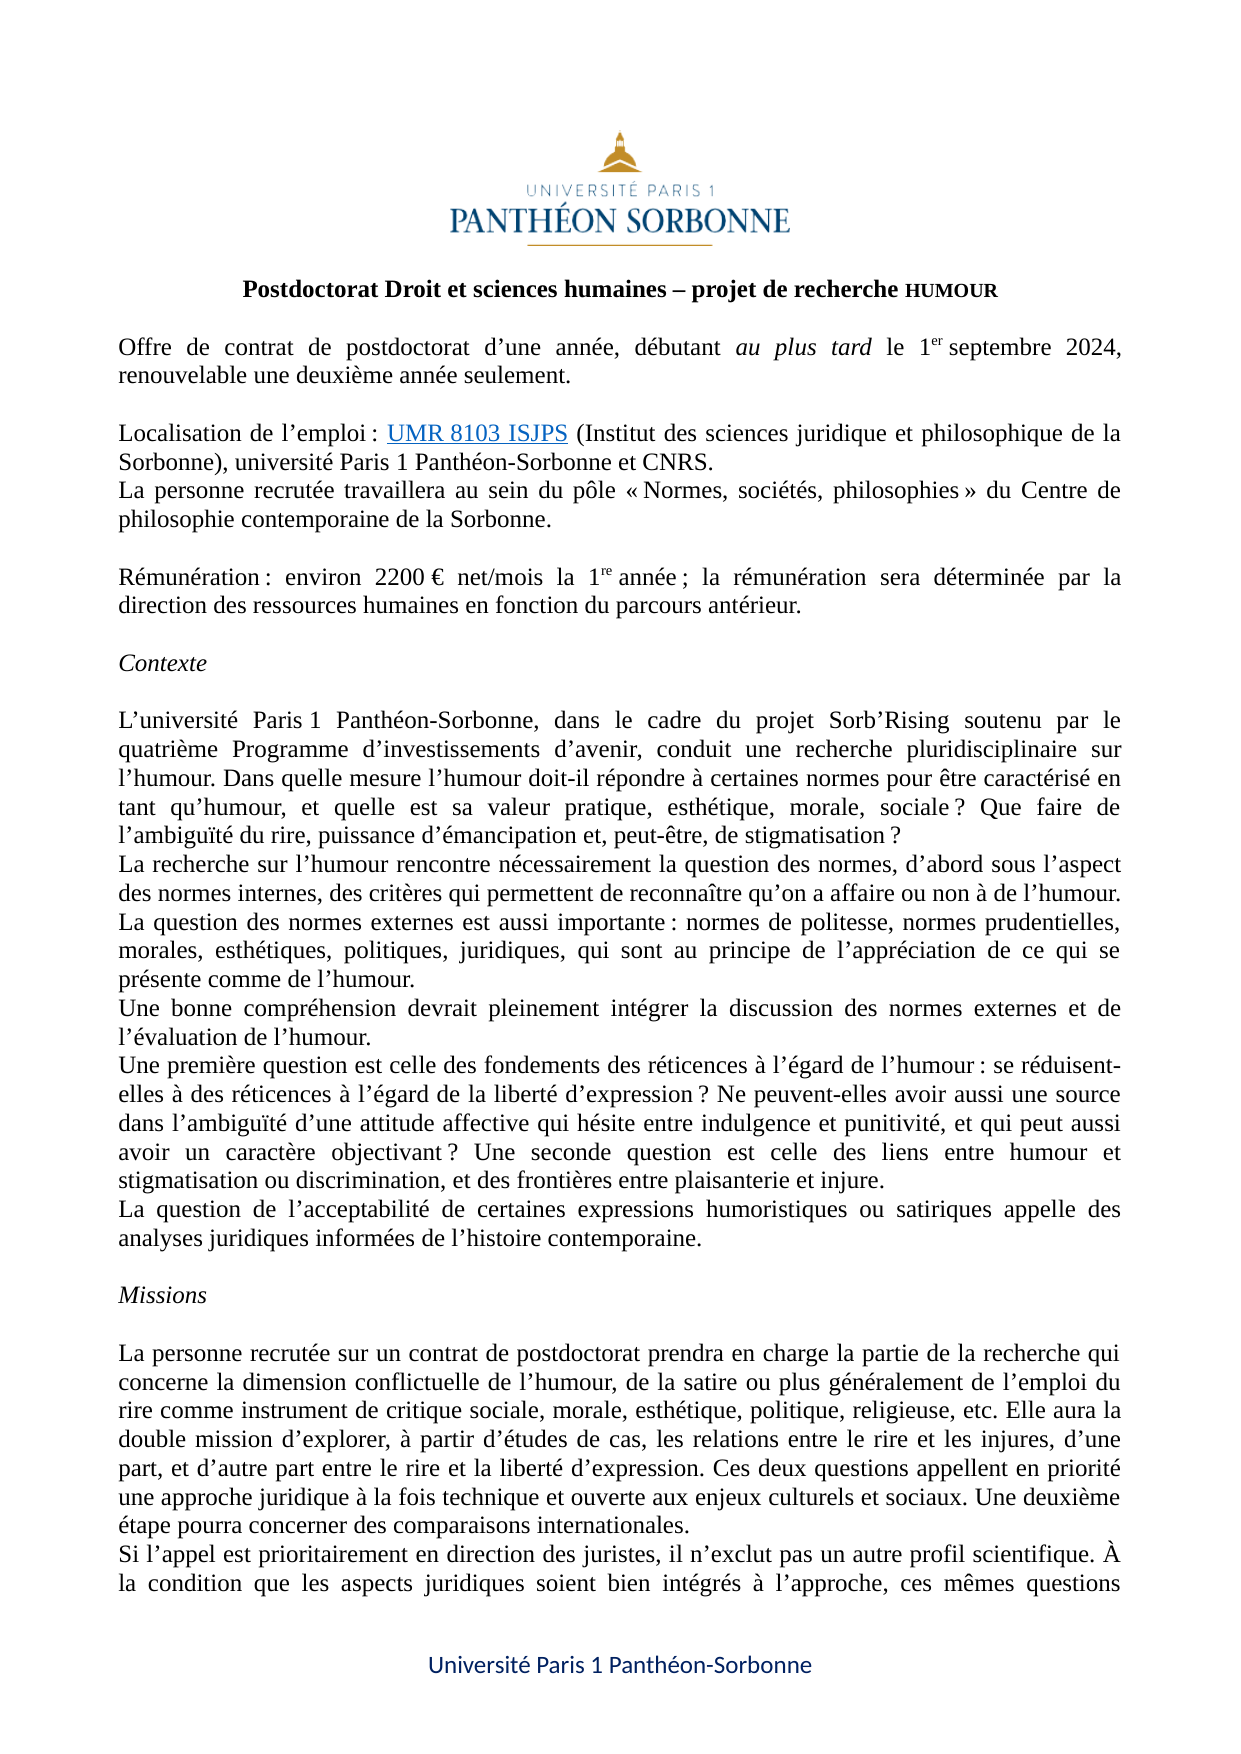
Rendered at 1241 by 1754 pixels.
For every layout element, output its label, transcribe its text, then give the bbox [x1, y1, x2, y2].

text La question de l’acceptabilité de certaines expressions humoristiques ou satiriques appelle des analyses juridiques informées de l’histoire contemporaine. [118, 1194, 1122, 1252]
text Localisation de l’emploi : UMR 8103 ISJPS (Institut des sciences juridique et philosophique de la Sorbonne), université Paris 1 Panthéon-Sorbonne et CNRS. [118, 418, 1122, 476]
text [118, 1539, 1122, 1597]
text Contexte [118, 648, 1122, 677]
picture [450, 130, 790, 246]
text L’université Paris 1 Panthéon-Sorbonne, dans le cadre du projet Sorb’Rising soutenu par le quatrième Programme d’investissements d’avenir, conduit une recherche pluridisciplinaire sur l’humour. Dans quelle mesure l’humour doit-il répondre à certaines normes pour être caractérisé en tant qu’humour, et quelle est sa valeur pratique, esthétique, morale, sociale ? Que faire de l’ambiguïté du rire, puissance d’émancipation et, peut-être, de stigmatisation ? [118, 706, 1122, 849]
text La personne recrutée sur un contrat de postdoctorat prendra en charge la partie de la recherche qui concerne la dimension conflictuelle de l’humour, de la satire ou plus généralement de l’emploi du rire comme instrument de critique sociale, morale, esthétique, politique, religieuse, etc. Elle aura la double mission d’explorer, à partir d’études de cas, les relations entre le rire et les injures, d’une part, et d’autre part entre le rire et la liberté d’expression. Ces deux questions appellent en priorité une approche juridique à la fois technique et ouverte aux enjeux culturels et sociaux. Une deuxième étape pourra concerner des comparaisons internationales. [118, 1338, 1122, 1539]
text Offre de contrat de postdoctorat d’une année, débutant au plus tard le 1er septembre 2024, renouvelable une deuxième année seulement. [118, 332, 1122, 389]
text Postdoctorat Droit et sciences humaines – projet de recherche humour [118, 274, 1122, 303]
text Missions [118, 1281, 1122, 1309]
text Rémunération : environ 2200 € net/mois la 1re année ; la rémunération sera déterminée par la direction des ressources humaines en fonction du parcours antérieur. [118, 562, 1122, 619]
text Une bonne compréhension devrait pleinement intégrer la discussion des normes externes et de l’évaluation de l’humour. [118, 993, 1122, 1051]
text La recherche sur l’humour rencontre nécessairement la question des normes, d’abord sous l’aspect des normes internes, des critères qui permettent de reconnaître qu’on a affaire ou non à de l’humour. La question des normes externes est aussi importante : normes de politesse, normes prudentielles, morales, esthétiques, politiques, juridiques, qui sont au principe de l’appréciation de ce qui se présente comme de l’humour. [118, 849, 1122, 993]
text Une première question est celle des fondements des réticences à l’égard de l’humour : se réduisent-elles à des réticences à l’égard de la liberté d’expression ? Ne peuvent-elles avoir aussi une source dans l’ambiguïté d’une attitude affective qui hésite entre indulgence et punitivité, et qui peut aussi avoir un caractère objectivant ? Une seconde question est celle des liens entre humour et stigmatisation ou discrimination, et des frontières entre plaisanterie et injure. [118, 1051, 1122, 1194]
text La personne recrutée travaillera au sein du pôle « Normes, sociétés, philosophies » du Centre de philosophie contemporaine de la Sorbonne. [118, 476, 1122, 533]
